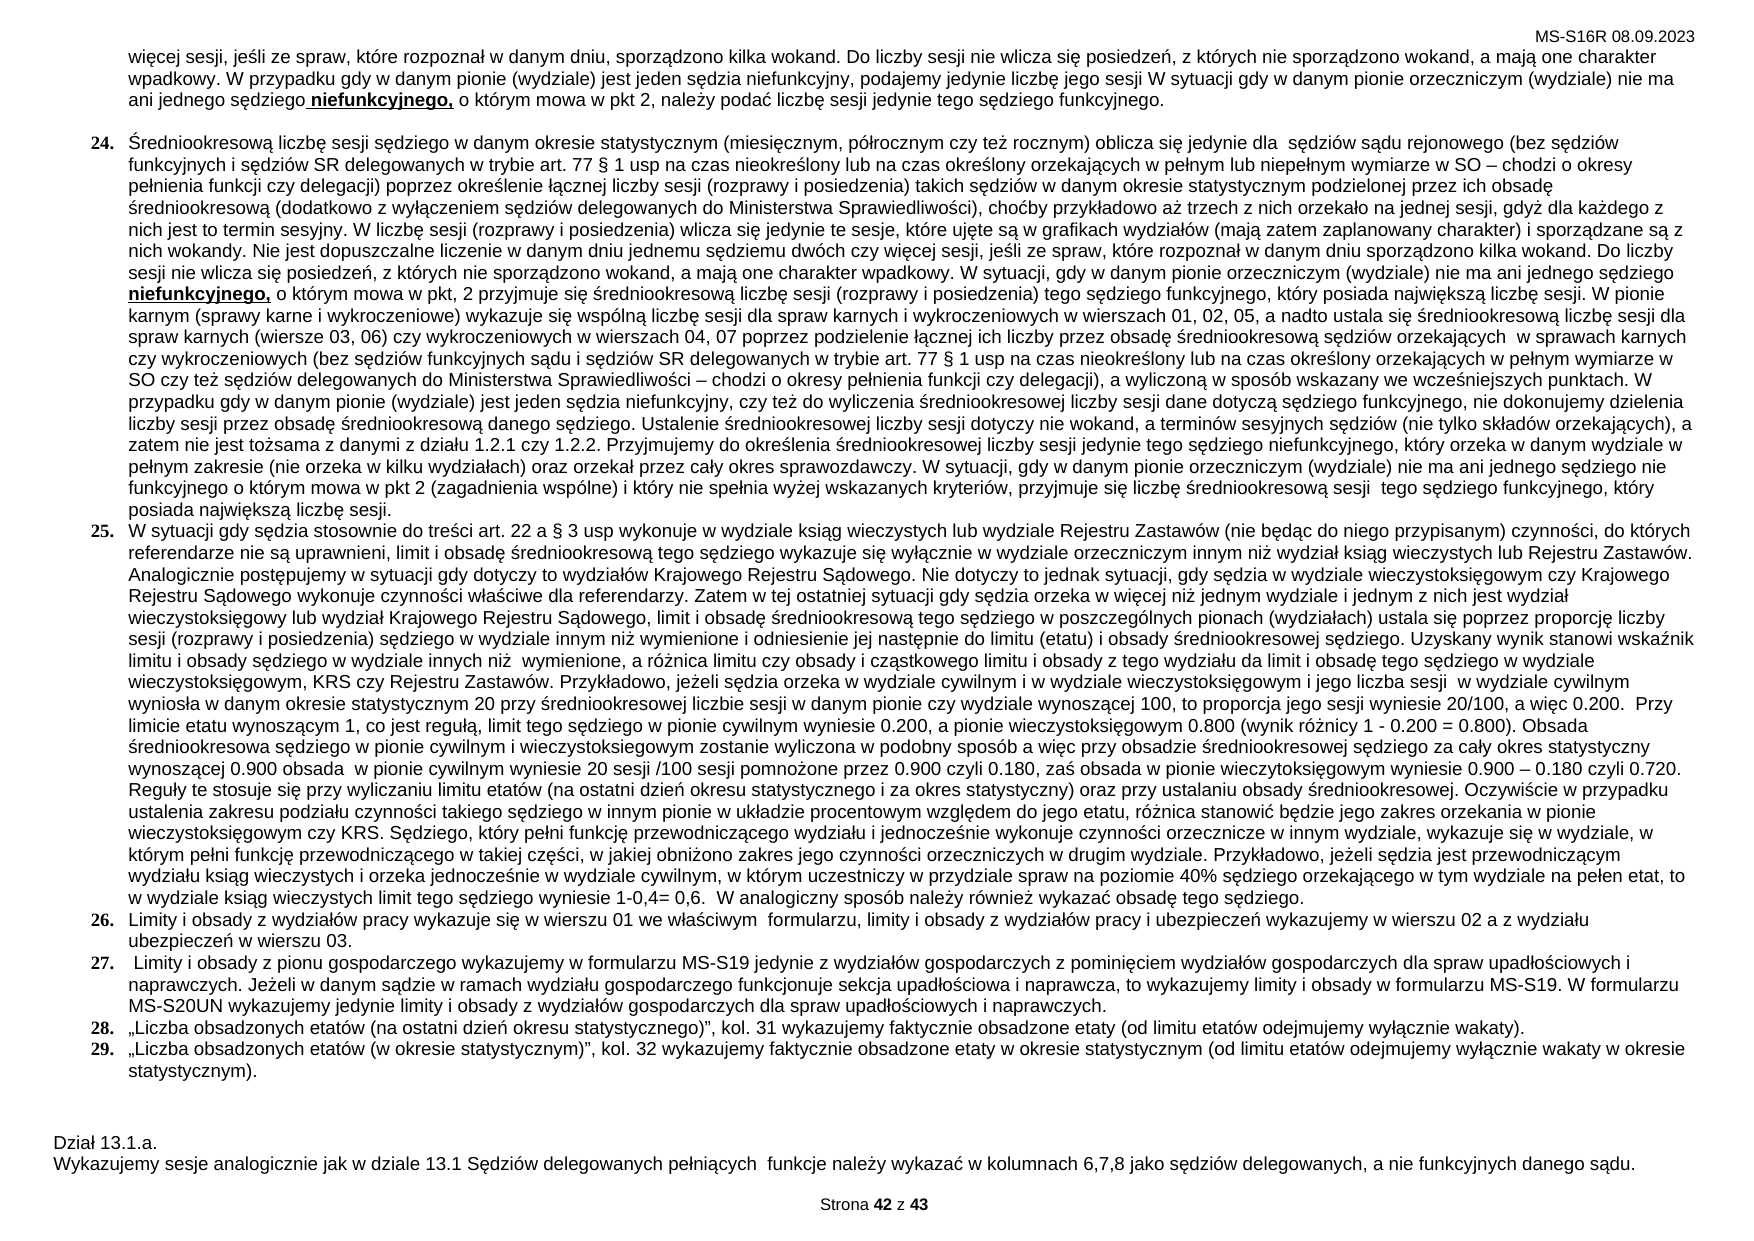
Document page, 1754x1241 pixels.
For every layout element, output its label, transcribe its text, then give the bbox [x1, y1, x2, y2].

list W sytuacji gdy sędzia stosownie do treści art. 22 a § 3 usp wykonuje w wydziale ksiąg wieczystych lub wydziale Rejestru Zastawów (nie będąc do niego przypisanym) czynności, do których referendarze nie są uprawnieni, limit i obsadę średniookresową tego sędziego wykazuje się wyłącznie w wydziale orzeczniczym innym niż wydział ksiąg wieczystych lub Rejestru Zastawów. Analogicznie postępujemy w sytuacji gdy dotyczy to wydziałów Krajowego Rejestru Sądowego. Nie dotyczy to jednak sytuacji, gdy sędzia w wydziale wieczystoksięgowym czy Krajowego Rejestru Sądowego wykonuje czynności właściwe dla referendarzy. Zatem w tej ostatniej sytuacji gdy sędzia orzeka w więcej niż jednym wydziale i jednym z nich jest wydział wieczystoksięgowy lub wydział Krajowego Rejestru Sądowego, limit i obsadę średniookresową tego sędziego w poszczególnych pionach (wydziałach) ustala się poprzez proporcję liczby sesji (rozprawy i posiedzenia) sędziego w wydziale innym niż wymienione i odniesienie jej następnie do limitu (etatu) i obsady średniookresowej sędziego. Uzyskany wynik stanowi wskaźnik limitu i obsady sędziego w wydziale innych niż wymienione, a różnica limitu czy obsady i cząstkowego limitu i obsady z tego wydziału da limit i obsadę tego sędziego w wydziale wieczystoksięgowym, KRS czy Rejestru Zastawów. Przykładowo, jeżeli sędzia orzeka w wydziale cywilnym i w wydziale wieczystoksięgowym i jego liczba sesji w wydziale cywilnym wyniosła w danym okresie statystycznym 20 przy średniookresowej liczbie sesji w danym pionie czy wydziale wynoszącej 100, to proporcja jego sesji wyniesie 20/100, a więc 0.200. Przy limicie etatu wynoszącym 1, co jest regułą, limit tego sędziego w pionie cywilnym wyniesie 0.200, a pionie wieczystoksięgowym 0.800 (wynik różnicy 1 - 0.200 = 0.800). Obsada średniookresowa sędziego w pionie cywilnym i wieczystoksiegowym zostanie wyliczona w podobny sposób a więc przy obsadzie średniookresowej sędziego za cały okres statystyczny wynoszącej 0.900 obsada w pionie cywilnym wyniesie 20 sesji /100 sesji pomnożone przez 0.900 czyli 0.180, zaś obsada w pionie wieczytoksięgowym wyniesie 0.900 – 0.180 czyli 0.720. Reguły te stosuje się przy wyliczaniu limitu etatów (na ostatni dzień okresu statystycznego i za okres statystyczny) oraz przy ustalaniu obsady średniookresowej. Oczywiście w przypadku ustalenia zakresu podziału czynności takiego sędziego w innym pionie w układzie procentowym względem do jego etatu, różnica stanowić będzie jego zakres orzekania w pionie wieczystoksięgowym czy KRS. Sędziego, który pełni funkcję przewodniczącego wydziału i jednocześnie wykonuje czynności orzecznicze w innym wydziale, wykazuje się w wydziale, w którym pełni funkcję przewodniczącego w takiej części, w jakiej obniżono zakres jego czynności orzeczniczych w drugim wydziale. Przykładowo, jeżeli sędzia jest przewodniczącym wydziału ksiąg wieczystych i orzeka jednocześnie w wydziale cywilnym, w którym uczestniczy w przydziale spraw na poziomie 40% sędziego orzekającego w tym wydziale na pełen etat, to w wydziale ksiąg wieczystych limit tego sędziego wyniesie 1-0,4= 0,6. W analogiczny sposób należy również wykazać obsadę tego sędziego. [91, 520, 1695, 908]
list Limity i obsady z pionu gospodarczego wykazujemy w formularzu MS-S19 jedynie z wydziałów gospodarczych z pominięciem wydziałów gospodarczych dla spraw upadłościowych i naprawczych. Jeżeli w danym sądzie w ramach wydziału gospodarczego funkcjonuje sekcja upadłościowa i naprawcza, to wykazujemy limity i obsady w formularzu MS-S19. W formularzu MS-S20UN wykazujemy jedynie limity i obsady z wydziałów gospodarczych dla spraw upadłościowych i naprawczych. [91, 952, 1695, 1016]
list „Liczba obsadzonych etatów (w okresie statystycznym)”, kol. 32 wykazujemy faktycznie obsadzone etaty w okresie statystycznym (od limitu etatów odejmujemy wyłącznie wakaty w okresie statystycznym). [91, 1038, 1695, 1081]
list Limity i obsady z wydziałów pracy wykazuje się w wierszu 01 we właściwym formularzu, limity i obsady z wydziałów pracy i ubezpieczeń wykazujemy w wierszu 02 a z wydziału ubezpieczeń w wierszu 03. [91, 908, 1695, 952]
text Wykazujemy sesje analogicznie jak w dziale 13.1 Sędziów delegowanych pełniących funkcje należy wykazać w kolumnach 6,7,8 jako sędziów delegowanych, a nie funkcyjnych danego sądu. [53, 1153, 1695, 1175]
list Średniookresową liczbę sesji sędziego w danym okresie statystycznym (miesięcznym, półrocznym czy też rocznym) oblicza się jedynie dla sędziów sądu rejonowego (bez sędziów funkcyjnych i sędziów SR delegowanych w trybie art. 77 § 1 usp na czas nieokreślony lub na czas określony orzekających w pełnym lub niepełnym wymiarze w SO – chodzi o okresy pełnienia funkcji czy delegacji) poprzez określenie łącznej liczby sesji (rozprawy i posiedzenia) takich sędziów w danym okresie statystycznym podzielonej przez ich obsadę średniookresową (dodatkowo z wyłączeniem sędziów delegowanych do Ministerstwa Sprawiedliwości), choćby przykładowo aż trzech z nich orzekało na jednej sesji, gdyż dla każdego z nich jest to termin sesyjny. W liczbę sesji (rozprawy i posiedzenia) wlicza się jedynie te sesje, które ujęte są w grafikach wydziałów (mają zatem zaplanowany charakter) i sporządzane są z nich wokandy. Nie jest dopuszczalne liczenie w danym dniu jednemu sędziemu dwóch czy więcej sesji, jeśli ze spraw, które rozpoznał w danym dniu sporządzono kilka wokand. Do liczby sesji nie wlicza się posiedzeń, z których nie sporządzono wokand, a mają one charakter wpadkowy. W sytuacji, gdy w danym pionie orzeczniczym (wydziale) nie ma ani jednego sędziego niefunkcyjnego, o którym mowa w pkt, 2 przyjmuje się średniookresową liczbę sesji (rozprawy i posiedzenia) tego sędziego funkcyjnego, który posiada największą liczbę sesji. W pionie karnym (sprawy karne i wykroczeniowe) wykazuje się wspólną liczbę sesji dla spraw karnych i wykroczeniowych w wierszach 01, 02, 05, a nadto ustala się średniookresową liczbę sesji dla spraw karnych (wiersze 03, 06) czy wykroczeniowych w wierszach 04, 07 poprzez podzielenie łącznej ich liczby przez obsadę średniookresową sędziów orzekających w sprawach karnych czy wykroczeniowych (bez sędziów funkcyjnych sądu i sędziów SR delegowanych w trybie art. 77 § 1 usp na czas nieokreślony lub na czas określony orzekających w pełnym wymiarze w SO czy też sędziów delegowanych do Ministerstwa Sprawiedliwości – chodzi o okresy pełnienia funkcji czy delegacji), a wyliczoną w sposób wskazany we wcześniejszych punktach. W przypadku gdy w danym pionie (wydziale) jest jeden sędzia niefunkcyjny, czy też do wyliczenia średniookresowej liczby sesji dane dotyczą sędziego funkcyjnego, nie dokonujemy dzielenia liczby sesji przez obsadę średniookresową danego sędziego. Ustalenie średniookresowej liczby sesji dotyczy nie wokand, a terminów sesyjnych sędziów (nie tylko składów orzekających), a zatem nie jest tożsama z danymi z działu 1.2.1 czy 1.2.2. Przyjmujemy do określenia średniookresowej liczby sesji jedynie tego sędziego niefunkcyjnego, który orzeka w danym wydziale w pełnym zakresie (nie orzeka w kilku wydziałach) oraz orzekał przez cały okres sprawozdawczy. W sytuacji, gdy w danym pionie orzeczniczym (wydziale) nie ma ani jednego sędziego nie funkcyjnego o którym mowa w pkt 2 (zagadnienia wspólne) i który nie spełnia wyżej wskazanych kryteriów, przyjmuje się liczbę średniookresową sesji tego sędziego funkcyjnego, który posiada największą liczbę sesji. [91, 132, 1695, 520]
text Dział 13.1.a. [53, 1132, 1695, 1153]
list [91, 46, 1695, 110]
list „Liczba obsadzonych etatów (na ostatni dzień okresu statystycznego)”, kol. 31 wykazujemy faktycznie obsadzone etaty (od limitu etatów odejmujemy wyłącznie wakaty). [91, 1016, 1695, 1038]
